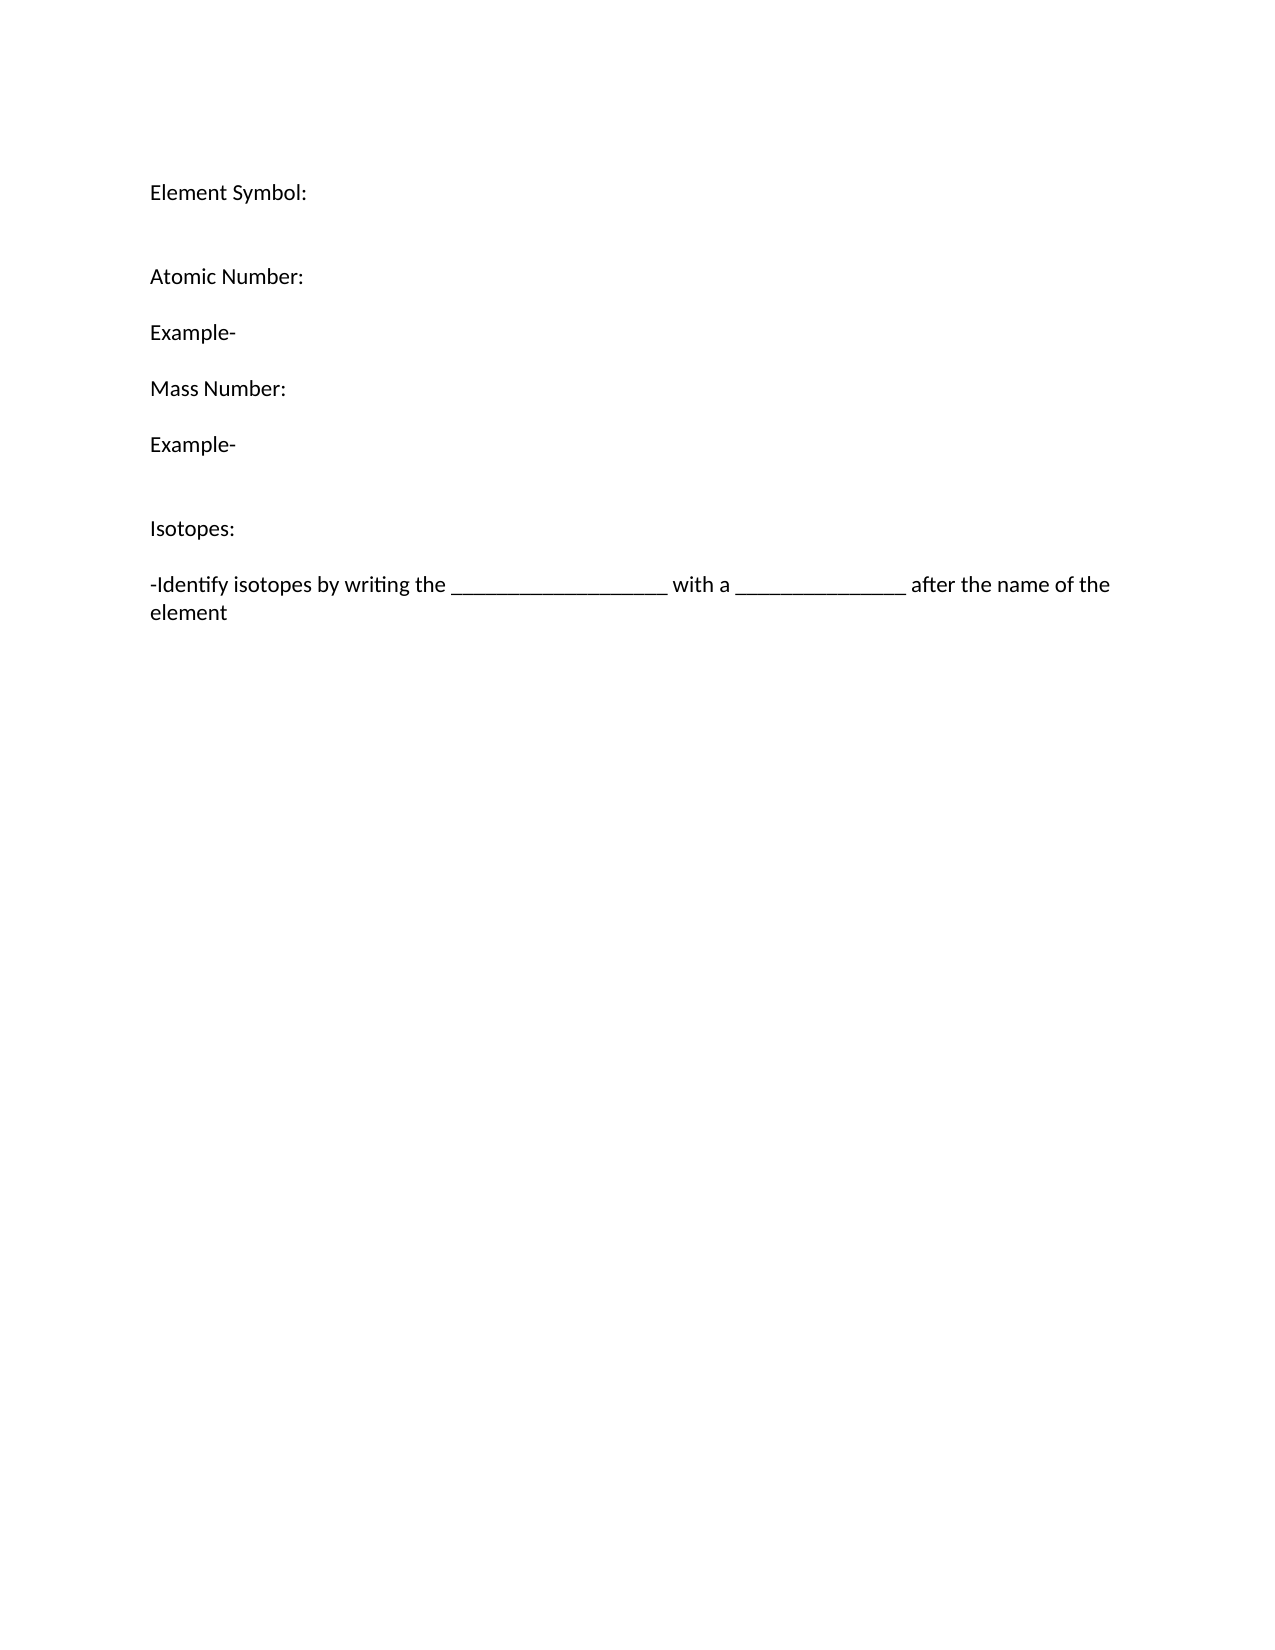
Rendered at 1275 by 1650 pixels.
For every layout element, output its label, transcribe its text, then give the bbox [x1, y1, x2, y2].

text Element Symbol: [150, 178, 1125, 206]
text Example- [150, 318, 1125, 346]
text Example- [150, 430, 1125, 458]
text Isotopes: [150, 514, 1125, 542]
text -Identify isotopes by writing the ___________________ with a _______________ after the name of the element [150, 570, 1125, 626]
text Atomic Number: [150, 262, 1125, 290]
text Mass Number: [150, 374, 1125, 402]
